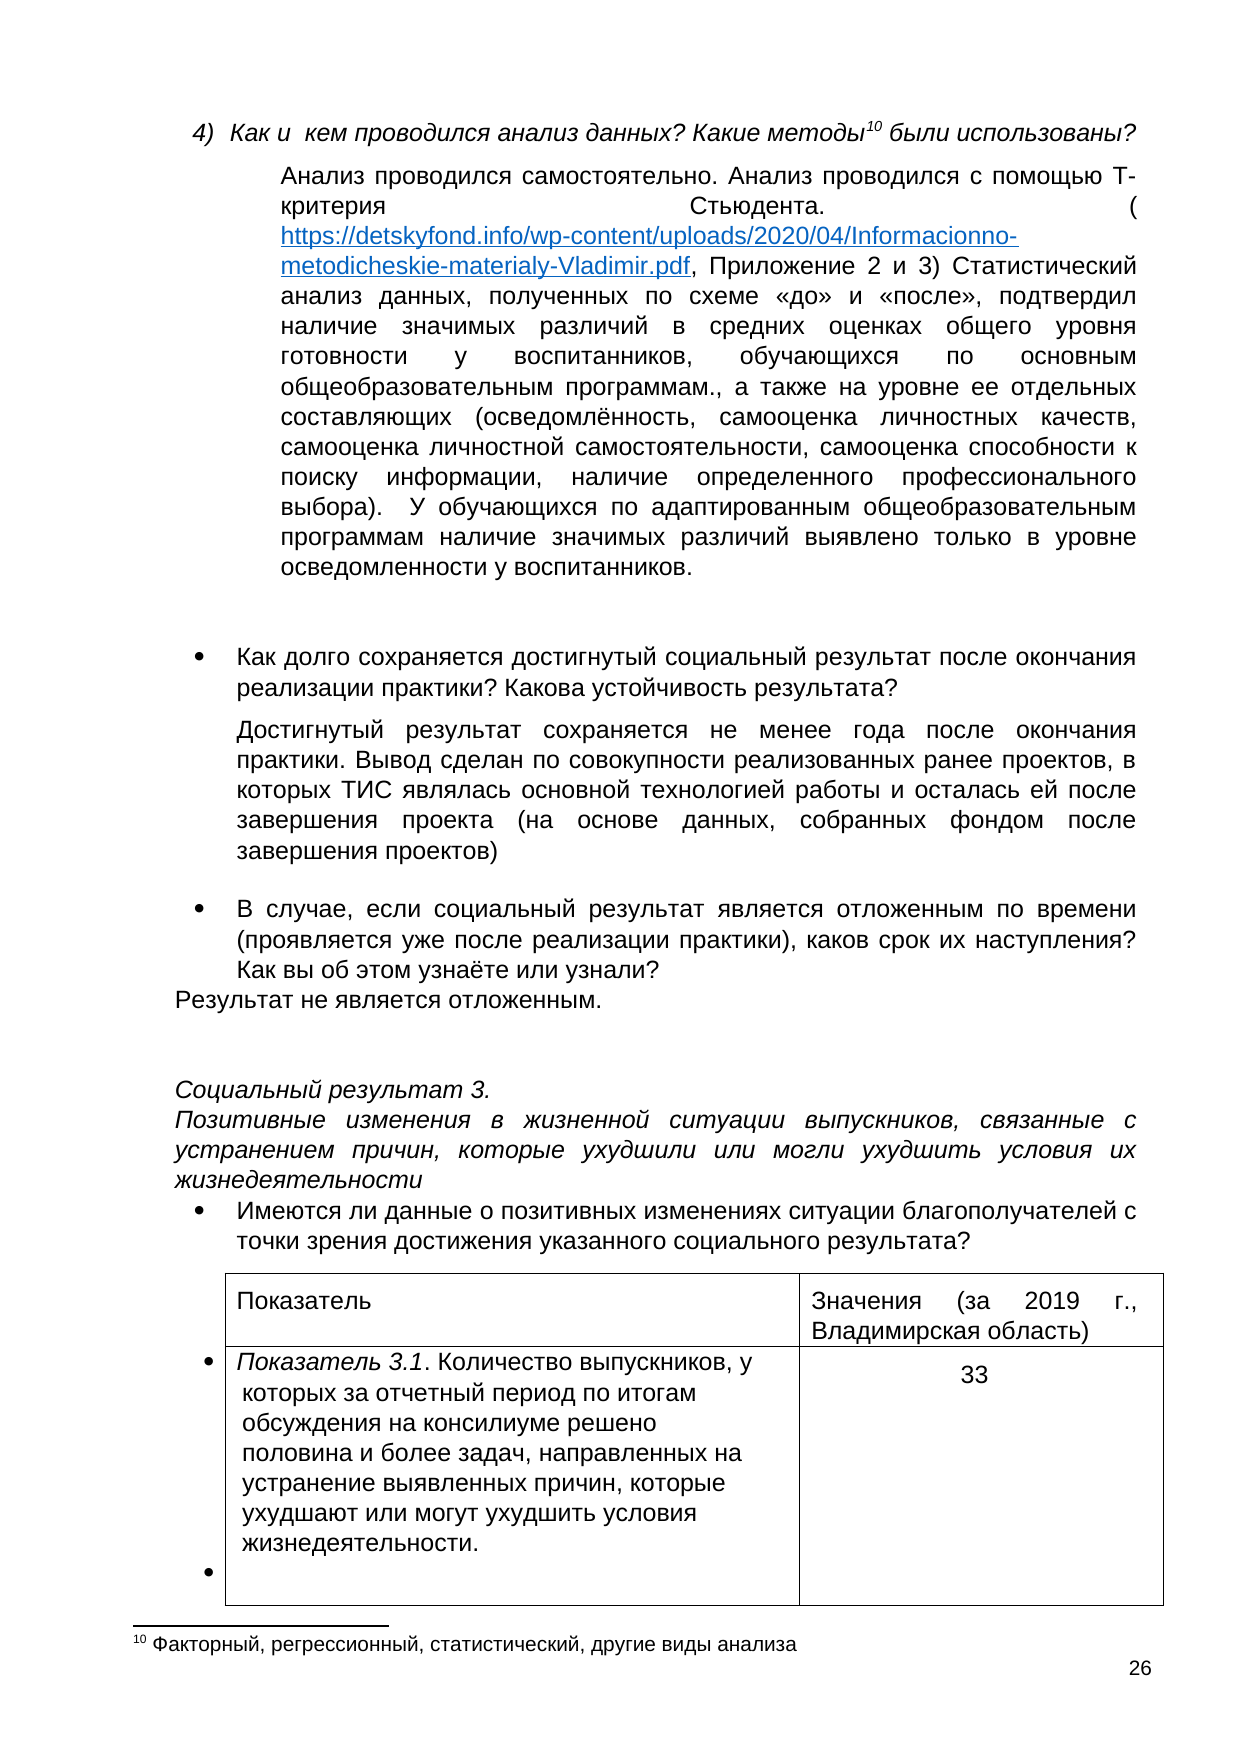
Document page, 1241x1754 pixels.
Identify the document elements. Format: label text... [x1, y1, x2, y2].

text Позитивные изменения в жизненной ситуации выпускников, связанные с устранением причин, которые ухудшили или могли ухудшить условия их жизнедеятельности [174, 1105, 1137, 1194]
table_header Показатель [226, 1274, 799, 1346]
list Имеются ли данные о позитивных изменениях ситуации благополучателей с точки зрения достижения указанного социального результата? [195, 1196, 1137, 1254]
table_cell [226, 1347, 799, 1605]
list В случае, если социальный результат является отложенным по времени (проявляется уже после реализации практики), каков срок их наступления? Как вы об этом узнаёте или узнали? [195, 894, 1137, 983]
table_header Значения (за 2019 г., Владимирская область) [800, 1274, 1163, 1346]
list Как долго сохраняется достигнутый социальный результат после окончания реализации практики? Какова устойчивость результата? [195, 642, 1137, 701]
text Достигнутый результат сохраняется не менее года после окончания практики. Вывод сделан по совокупности реализованных ранее проектов, в которых ТИС являлась основной технологией работы и осталась ей после завершения проекта (на основе данных, собранных фондом после завершения проектов) [236, 715, 1137, 864]
table_cell 33 [800, 1347, 1163, 1605]
text Результат не является отложенным. [174, 985, 1137, 1014]
text Социальный результат 3. [174, 1075, 1137, 1104]
text Анализ проводился самостоятельно. Анализ проводился с помощью Т-критерия Стьюдента. ( https://detskyfond.info/wp-content/uploads/2020/04/Informacionno-metodicheskie-materialy-Vladimir.pdf, Приложение 2 и 3) Статистический анализ данных, полученных по схеме «до» и «после», подтвердил наличие значимых различий в средних оценках общего уровня готовности у воспитанников, обучающихся по основным общеобразовательным программам., а также на уровне ее отдельных составляющих (осведомлённость, самооценка личностных качеств, самооценка личностной самостоятельности, самооценка способности к поиску информации, наличие определенного профессионального выбора). У обучающихся по адаптированным общеобразовательным программам наличие значимых различий выявлено только в уровне осведомленности у воспитанников. [280, 161, 1137, 581]
list Как и кем проводился анализ данных? Какие методы были использованы? [192, 118, 1137, 147]
